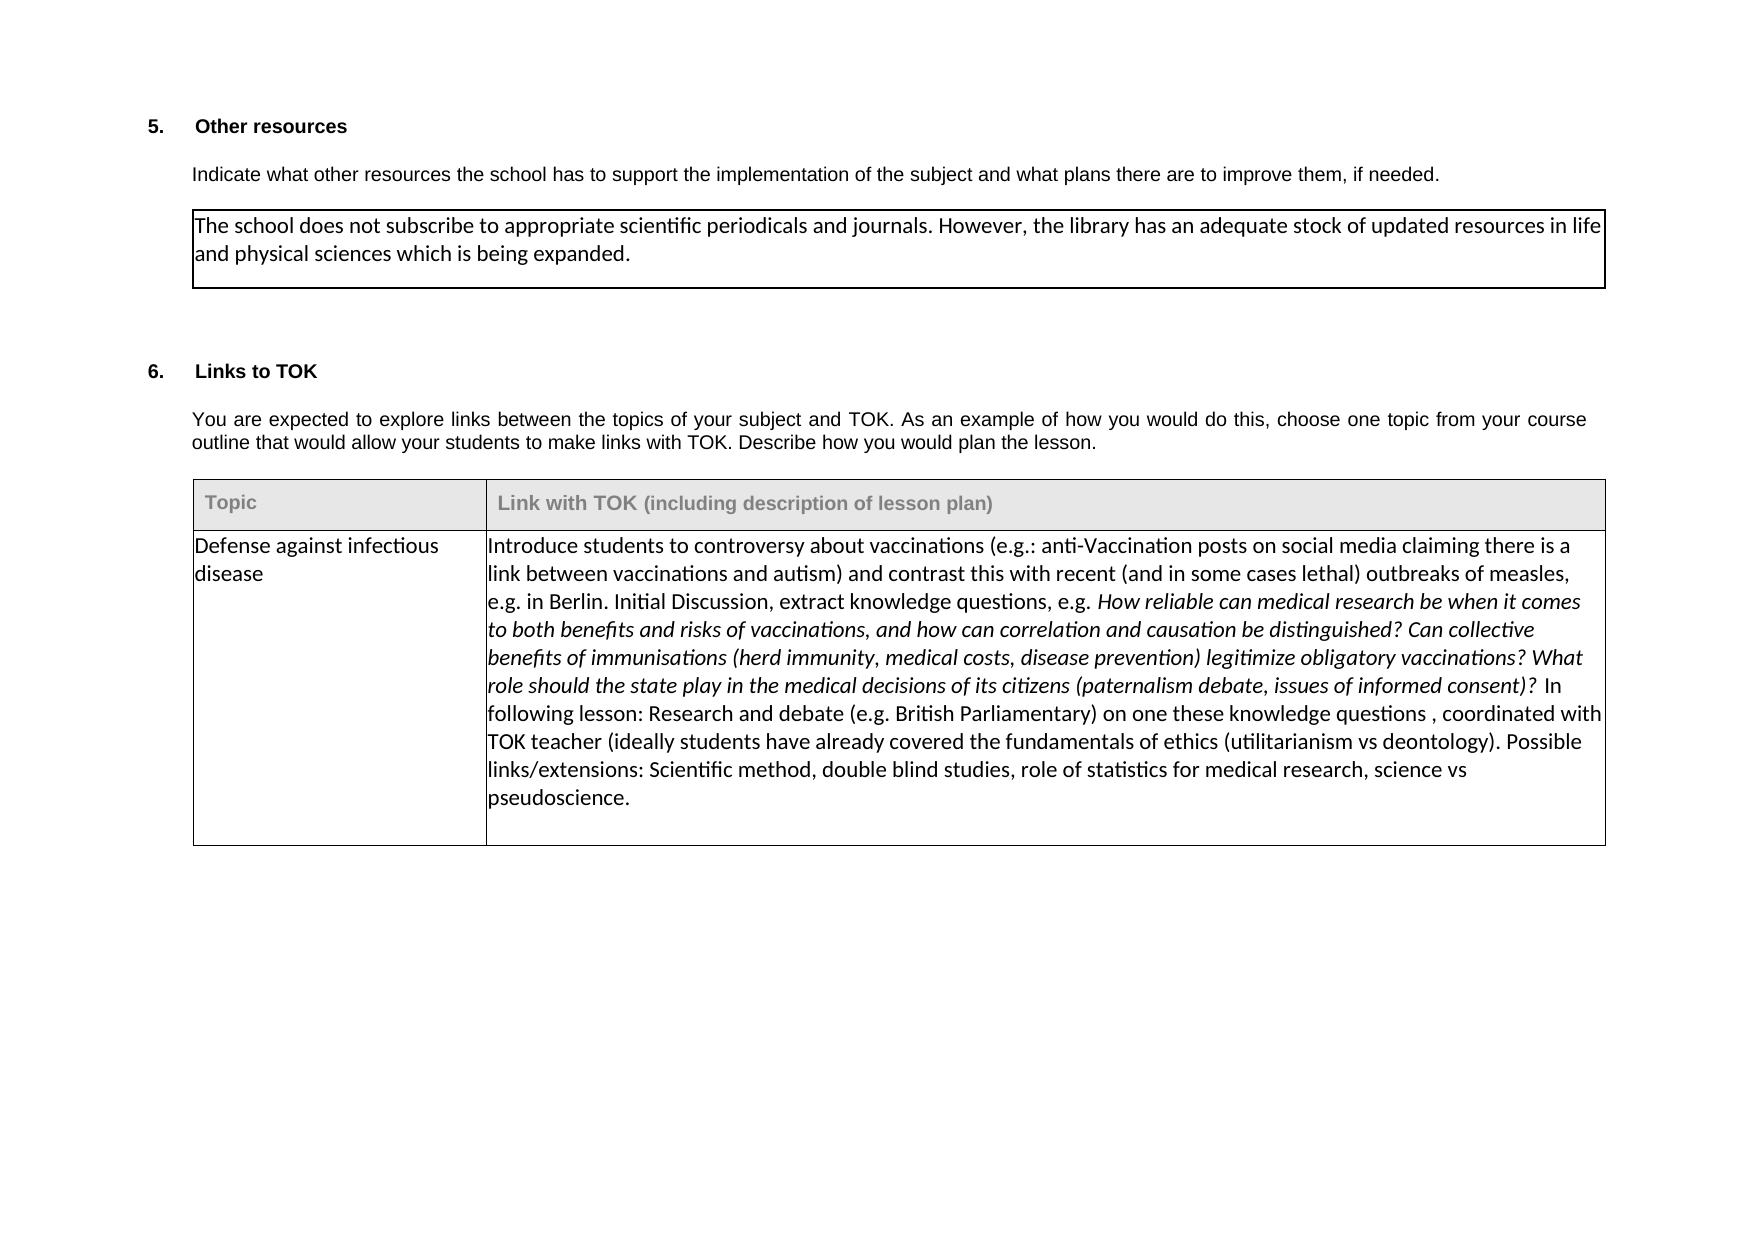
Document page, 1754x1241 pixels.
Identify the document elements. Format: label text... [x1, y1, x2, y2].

text You are expected to explore links between the topics of your subject and TOK. As an example of how you would do this, choose one topic from your course outline that would allow your students to make links with TOK. Describe how you would plan the lesson. [192, 408, 1618, 453]
text Indicate what other resources the school has to support the implementation of the subject and what plans there are to improve them, if needed. [192, 163, 1607, 185]
table_header Topic [194, 480, 486, 530]
subtitle Links to TOK [148, 360, 1618, 383]
table_cell Introduce students to controversy about vaccinations (e.g.: anti-Vaccination posts on social media claiming there is a link between vaccinations and autism) and contrast this with recent (and in some cases lethal) outbreaks of measles, e.g. in Berlin. Initial Discussion, extract knowledge questions, e.g. How reliable can medical research be when it comes to both benefits and risks of vaccinations, and how can correlation and causation be distinguished? Can collective benefits of immunisations (herd immunity, medical costs, disease prevention) legitimize obligatory vaccinations? What role should the state play in the medical decisions of its citizens (paternalism debate, issues of informed consent)? In following lesson: Research and debate (e.g. British Parliamentary) on one these knowledge questions , coordinated with TOK teacher (ideally students have already covered the fundamentals of ethics (utilitarianism vs deontology). Possible links/extensions: Scientific method, double blind studies, role of statistics for medical research, science vs pseudoscience. [487, 531, 1605, 845]
table_header Link with TOK (including description of lesson plan) [487, 480, 1605, 530]
table_header The school does not subscribe to appropriate scientific periodicals and journals. However, the library has an adequate stock of updated resources in life and physical sciences which is being expanded. [194, 211, 1604, 287]
table_cell Defense against infectious disease [194, 531, 486, 845]
subtitle Other resources [148, 114, 1618, 137]
